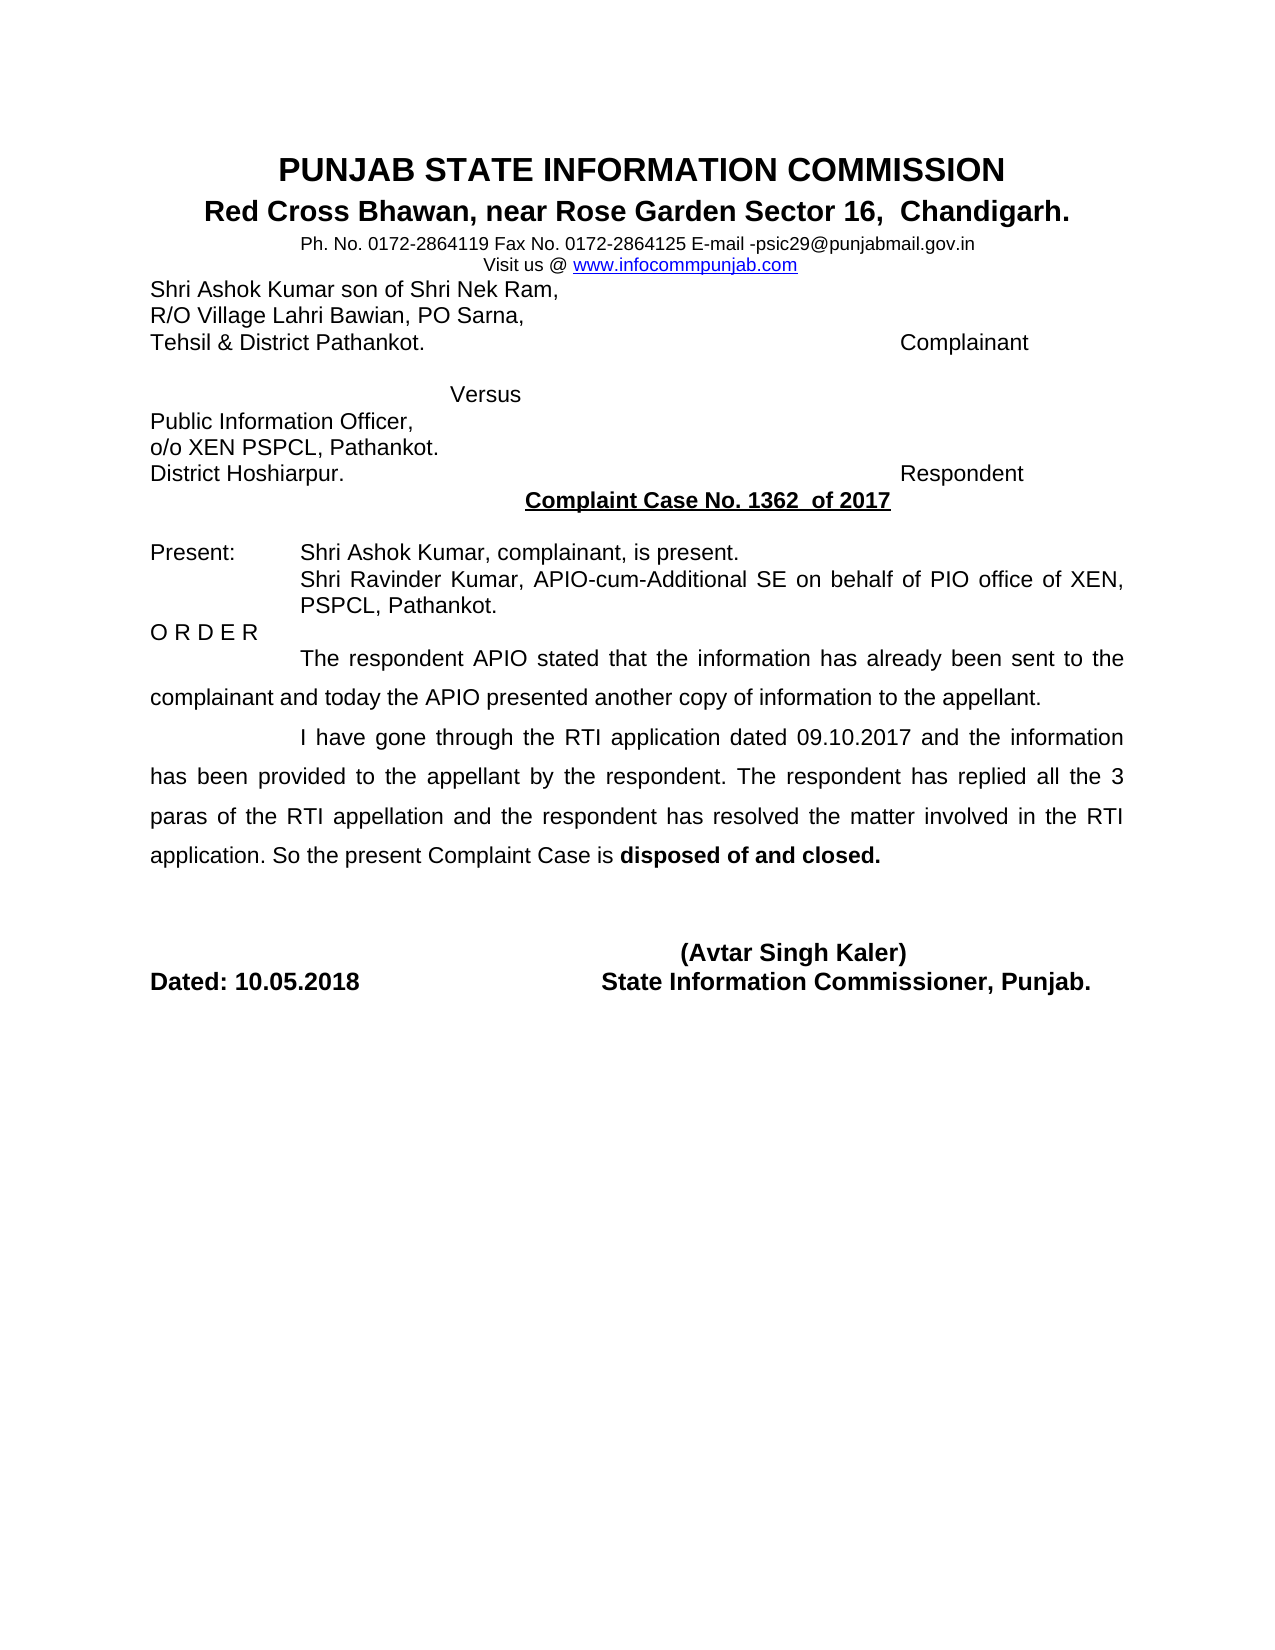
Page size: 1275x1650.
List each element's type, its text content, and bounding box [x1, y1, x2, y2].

text o/o XEN PSPCL, Pathankot. [150, 434, 1125, 460]
text Present: Shri Ashok Kumar, complainant, is present. [150, 539, 1125, 566]
text Public Information Officer, [150, 408, 1125, 434]
text O R D E R [150, 618, 1125, 645]
text Shri Ashok Kumar son of Shri Nek Ram, [150, 276, 1125, 302]
text Complaint Case No. 1362 of 2017 [150, 487, 1125, 513]
text Shri Ravinder Kumar, APIO-cum-Additional SE on behalf of PIO office of XEN, PSPCL, Pathankot. [300, 566, 1125, 618]
text Red Cross Bhawan, near Rose Garden Sector 16, Chandigarh. [150, 194, 1125, 228]
text Dated: 10.05.2018 State Information Commissioner, Punjab. [150, 966, 1125, 995]
text I have gone through the RTI application dated 09.10.2017 and the information has been provided to the appellant by the respondent. The respondent has replied all the 3 paras of the RTI appellation and the respondent has resolved the matter involved in the RTI application. So the present Complaint Case is disposed of and closed. [150, 724, 1125, 868]
text PUNJAB STATE INFORMATION COMMISSION [150, 150, 1125, 188]
text Versus [150, 381, 1125, 408]
text Visit us @ www.infocommpunjab.com [150, 254, 1125, 276]
text (Avtar Singh Kaler) [150, 938, 1125, 966]
text R/O Village Lahri Bawian, PO Sarna, [150, 302, 1125, 328]
text Ph. No. 0172-2864119 Fax No. 0172-2864125 E-mail -psic29@punjabmail.gov.in [150, 233, 1125, 254]
text The respondent APIO stated that the information has already been sent to the complainant and today the APIO presented another copy of information to the appellant. [150, 645, 1125, 711]
text District Hoshiarpur. Respondent [150, 460, 1125, 487]
text Tehsil & District Pathankot. Complainant [150, 328, 1125, 355]
